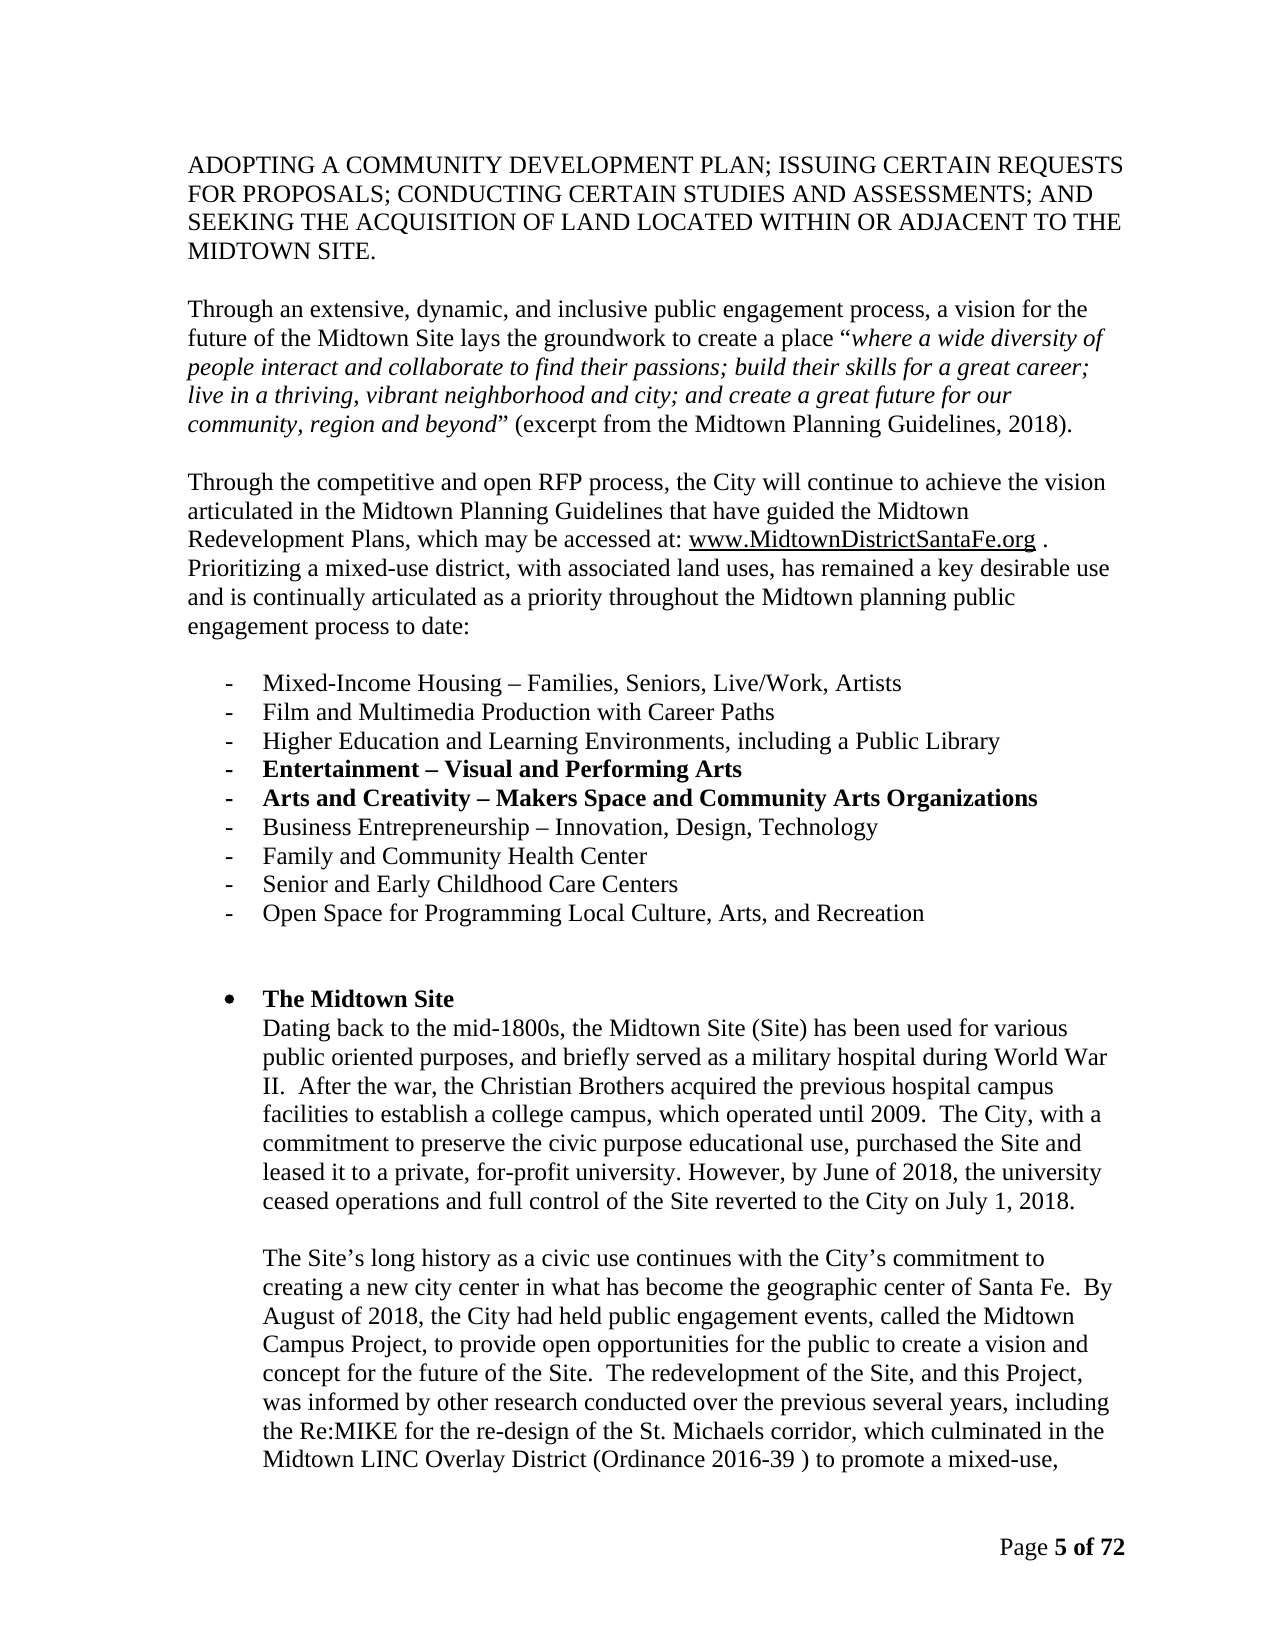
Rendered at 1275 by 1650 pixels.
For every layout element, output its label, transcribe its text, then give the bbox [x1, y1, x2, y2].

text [262, 1243, 1125, 1473]
list Higher Education and Learning Environments, including a Public Library [225, 726, 1125, 754]
list Entertainment – Visual and Performing Arts [225, 754, 1125, 783]
list Mixed-Income Housing – Families, Seniors, Live/Work, Artists [225, 668, 1125, 697]
list Arts and Creativity – Makers Space and Community Arts Organizations [225, 783, 1125, 812]
list Business Entrepreneurship – Innovation, Design, Technology [225, 812, 1125, 841]
list Senior and Early Childhood Care Centers [225, 869, 1125, 898]
text Dating back to the mid-1800s, the Midtown Site (Site) has been used for various public oriented purposes, and briefly served as a military hospital during World War II. After the war, the Christian Brothers acquired the previous hospital campus facilities to establish a college campus, which operated until 2009. The City, with a commitment to preserve the civic purpose educational use, purchased the Site and leased it to a private, for-profit university. However, by June of 2018, the university ceased operations and full control of the Site reverted to the City on July 1, 2018. [262, 1013, 1125, 1214]
text Through an extensive, dynamic, and inclusive public engagement process, a vision for the future of the Midtown Site lays the groundwork to create a place “where a wide diversity of people interact and collaborate to find their passions; build their skills for a great career; live in a thriving, vibrant neighborhood and city; and create a great future for our community, region and beyond” (excerpt from the Midtown Planning Guidelines, 2018). [187, 294, 1125, 438]
list The Midtown Site [225, 984, 1125, 1013]
list Family and Community Health Center [225, 841, 1125, 869]
text Through the competitive and open RFP process, the City will continue to achieve the vision articulated in the Midtown Planning Guidelines that have guided the Midtown Redevelopment Plans, which may be accessed at: www.MidtownDistrictSantaFe.org . Prioritizing a mixed-use district, with associated land uses, has remained a key desirable use and is continually articulated as a priority throughout the Midtown planning public engagement process to date: [187, 467, 1125, 639]
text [187, 150, 1125, 265]
list Film and Multimedia Production with Career Paths [225, 697, 1125, 726]
list Open Space for Programming Local Culture, Arts, and Recreation [225, 898, 1125, 927]
